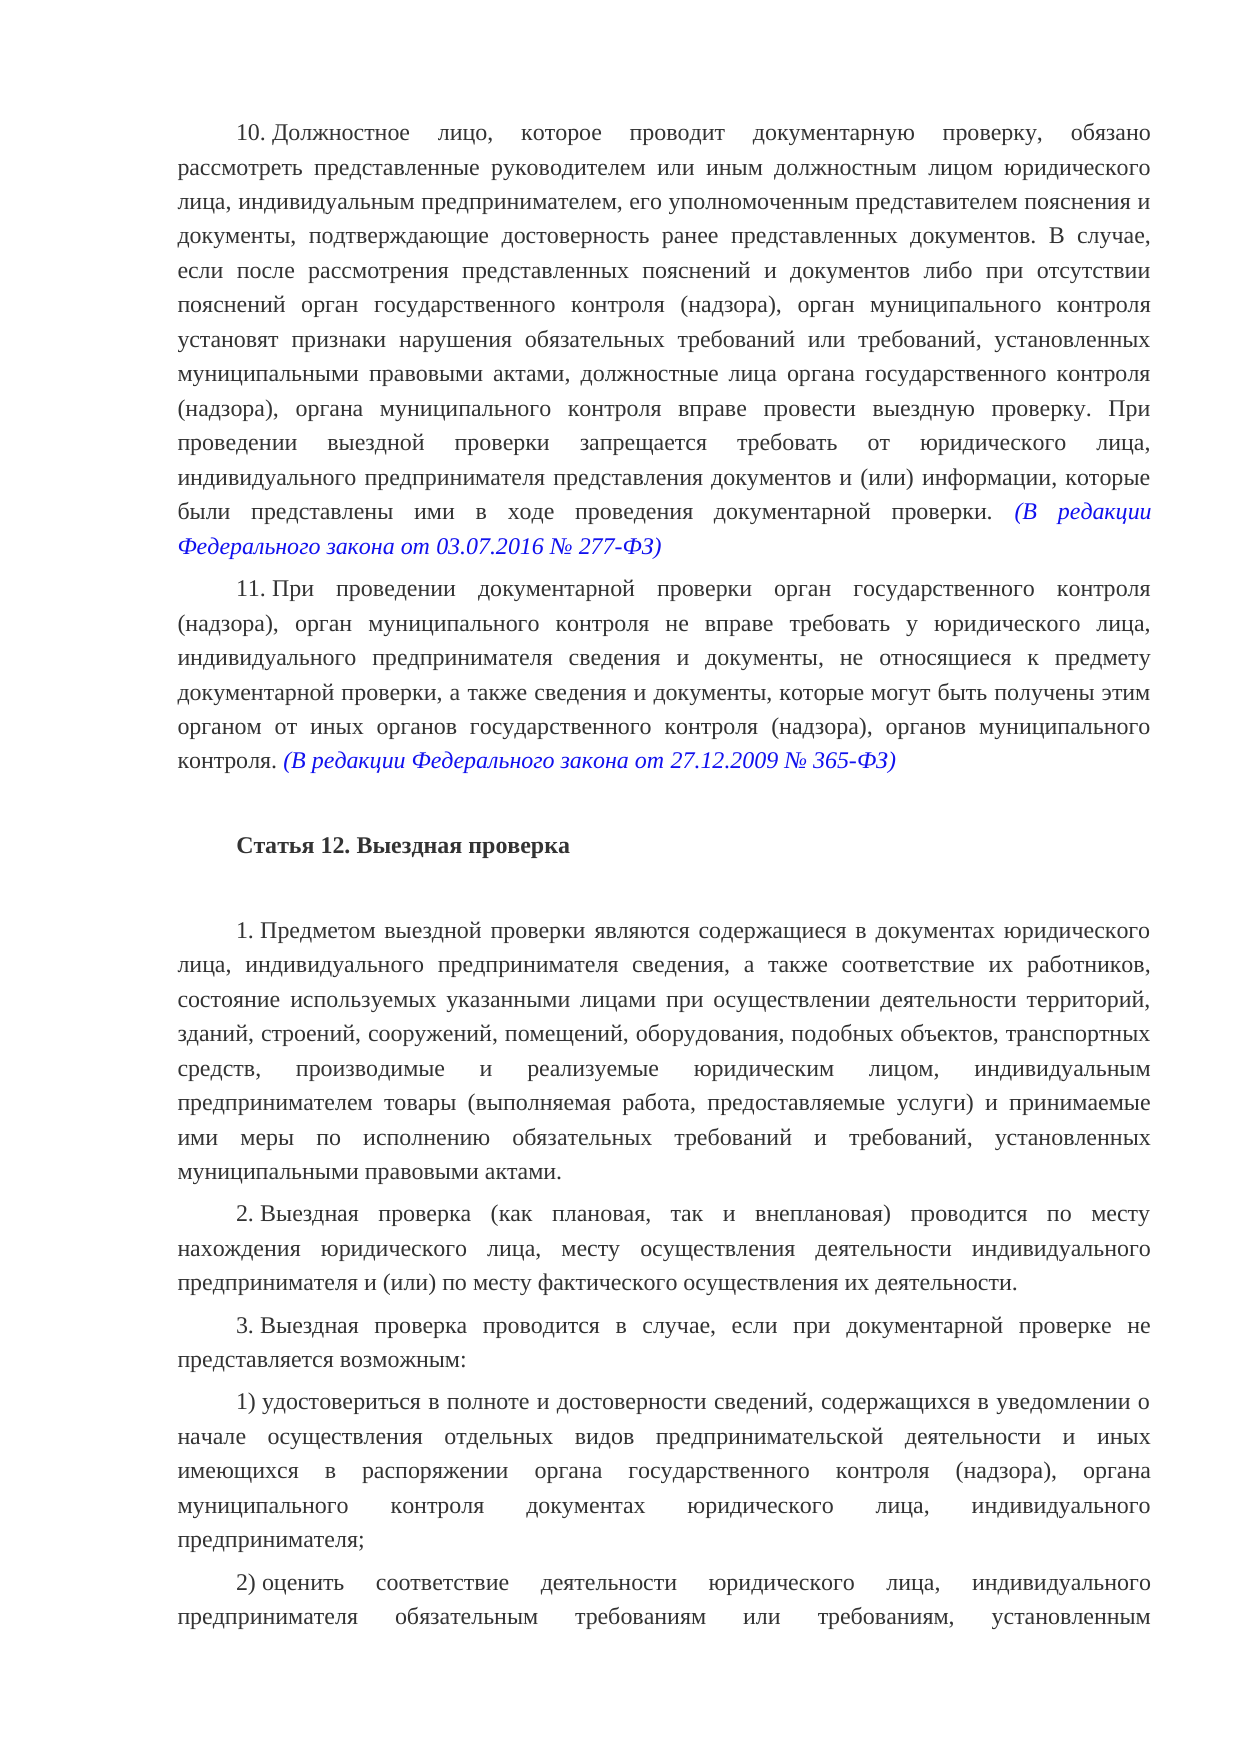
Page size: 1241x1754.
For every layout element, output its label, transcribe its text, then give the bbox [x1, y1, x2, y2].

text 1. Предметом выездной проверки являются содержащиеся в документах юридического лица, индивидуального предпринимателя сведения, а также соответствие их работников, состояние используемых указанными лицами при осуществлении деятельности территорий, зданий, строений, сооружений, помещений, оборудования, подобных объектов, транспортных средств, производимые и реализуемые юридическим лицом, индивидуальным предпринимателем товары (выполняемая работа, предоставляемые услуги) и принимаемые ими меры по исполнению обязательных требований и требований, установленных муниципальными правовыми актами. [177, 916, 1152, 1185]
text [177, 1568, 1152, 1630]
text Статья 12. Выездная проверка [236, 831, 1152, 859]
text 1) удостовериться в полноте и достоверности сведений, содержащихся в уведомлении о начале осуществления отдельных видов предпринимательской деятельности и иных имеющихся в распоряжении органа государственного контроля (надзора), органа муниципального контроля документах юридического лица, индивидуального предпринимателя; [177, 1387, 1152, 1553]
text 10. Должностное лицо, которое проводит документарную проверку, обязано рассмотреть представленные руководителем или иным должностным лицом юридического лица, индивидуальным предпринимателем, его уполномоченным представителем пояснения и документы, подтверждающие достоверность ранее представленных документов. В случае, если после рассмотрения представленных пояснений и документов либо при отсутствии пояснений орган государственного контроля (надзора), орган муниципального контроля установят признаки нарушения обязательных требований или требований, установленных муниципальными правовыми актами, должностные лица органа государственного контроля (надзора), органа муниципального контроля вправе провести выездную проверку. При проведении выездной проверки запрещается требовать от юридического лица, индивидуального предпринимателя представления документов и (или) информации, которые были представлены ими в ходе проведения документарной проверки. (В редакции Федерального закона от 03.07.2016 № 277-ФЗ) [177, 118, 1152, 559]
text 11. При проведении документарной проверки орган государственного контроля (надзора), орган муниципального контроля не вправе требовать у юридического лица, индивидуального предпринимателя сведения и документы, не относящиеся к предмету документарной проверки, а также сведения и документы, которые могут быть получены этим органом от иных органов государственного контроля (надзора), органов муниципального контроля. (В редакции Федерального закона от 27.12.2009 № 365-ФЗ) [177, 574, 1152, 774]
text 3. Выездная проверка проводится в случае, если при документарной проверке не представляется возможным: [177, 1311, 1152, 1373]
text 2. Выездная проверка (как плановая, так и внеплановая) проводится по месту нахождения юридического лица, месту осуществления деятельности индивидуального предпринимателя и (или) по месту фактического осуществления их деятельности. [177, 1199, 1152, 1296]
